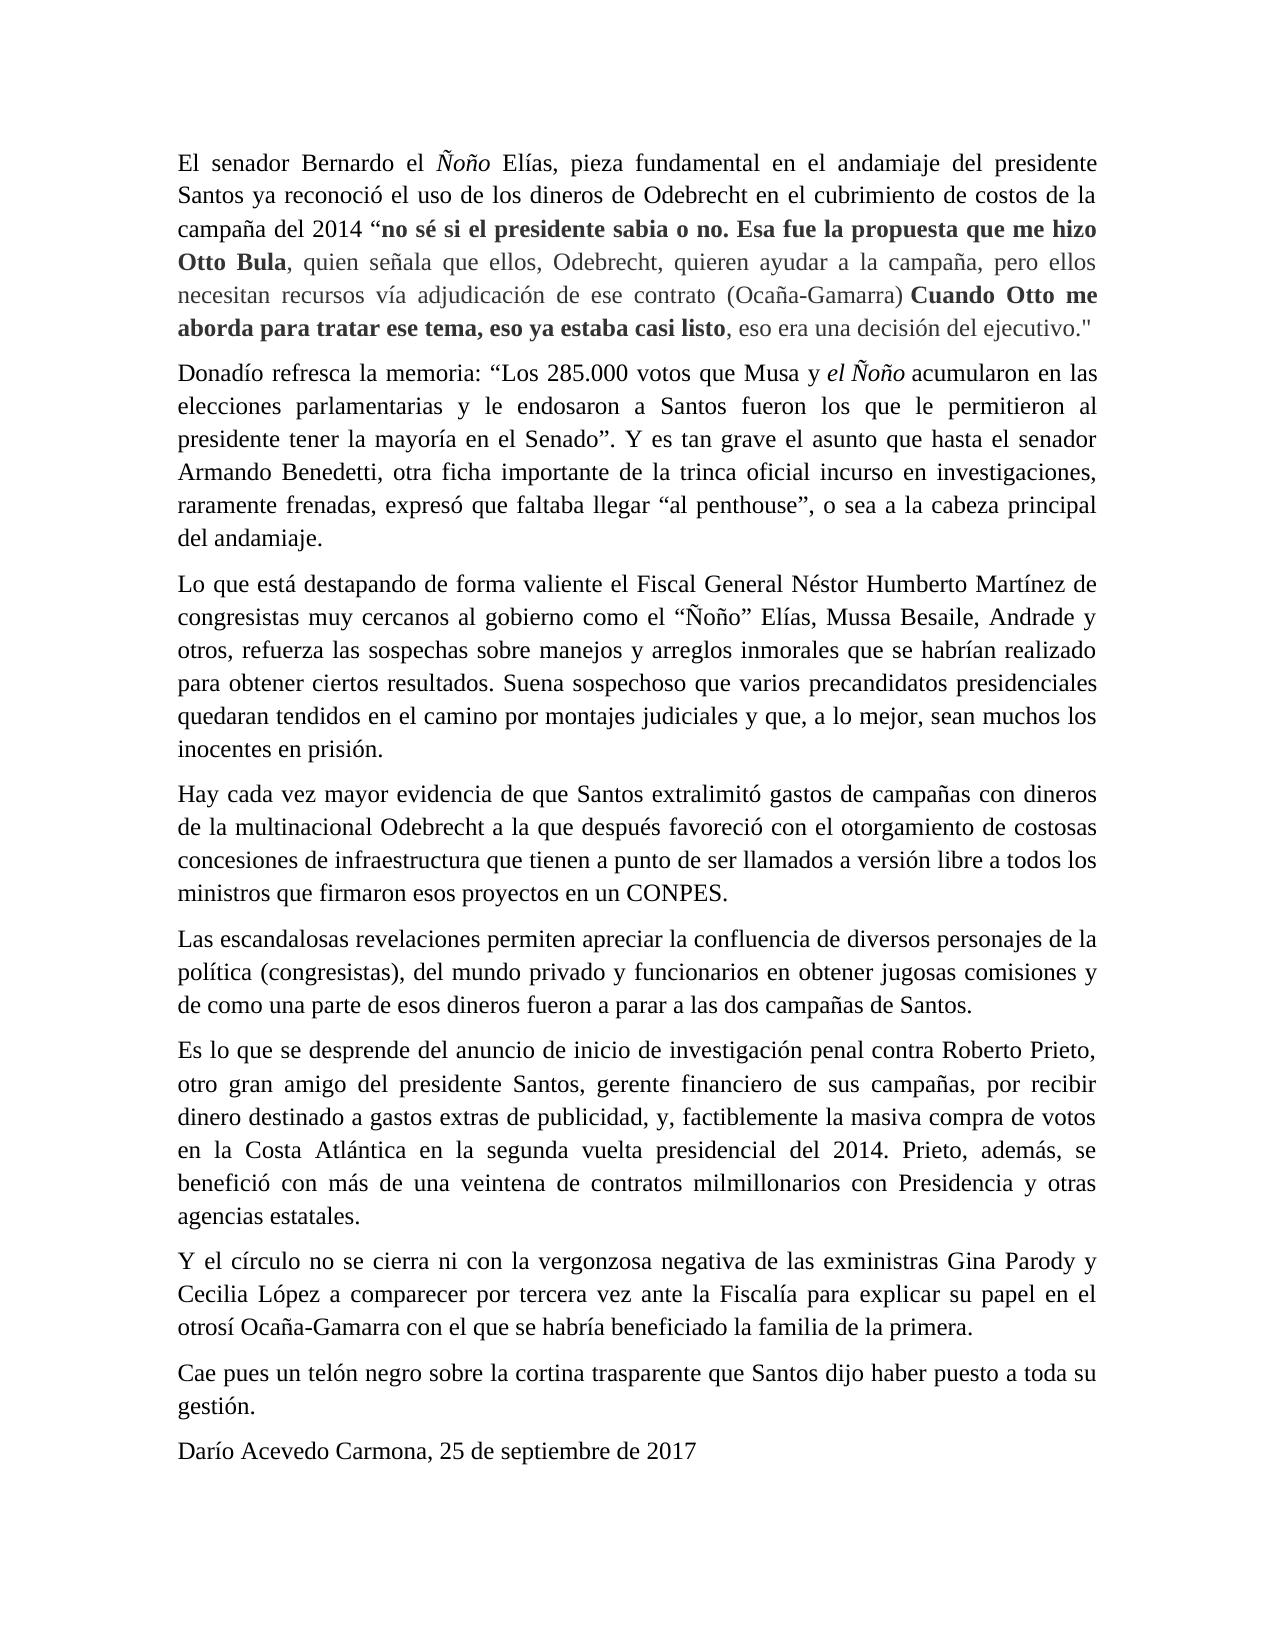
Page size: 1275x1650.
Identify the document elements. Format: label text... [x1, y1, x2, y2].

text Hay cada vez mayor evidencia de que Santos extralimitó gastos de campañas con dineros de la multinacional Odebrecht a la que después favoreció con el otorgamiento de costosas concesiones de infraestructura que tienen a punto de ser llamados a versión libre a todos los ministros que firmaron esos proyectos en un CONPES. [177, 779, 1098, 907]
text Donadío refresca la memoria: “Los 285.000 votos que Musa y el Ñoño acumularon en las elecciones parlamentarias y le endosaron a Santos fueron los que le permitieron al presidente tener la mayoría en el Senado”. Y es tan grave el asunto que hasta el senador Armando Benedetti, otra ficha importante de la trinca oficial incurso en investigaciones, raramente frenadas, expresó que faltaba llegar “al penthouse”, o sea a la cabeza principal del andamiaje. [177, 519, 1098, 552]
text El senador Bernardo el Ñoño Elías, pieza fundamental en el andamiaje del presidente Santos ya reconoció el uso de los dineros de Odebrecht en el cubrimiento de costos de la campaña del 2014 “no sé si el presidente sabia o no. Esa fue la propuesta que me hizo Otto Bula, quien señala que ellos, Odebrecht, quieren ayudar a la campaña, pero ellos necesitan recursos vía adjudicación de ese contrato (Ocaña-Gamarra) Cuando Otto me aborda para tratar ese tema, eso ya estaba casi listo, eso era una decisión del ejecutivo." [177, 148, 1098, 247]
text Darío Acevedo Carmona, 25 de septiembre de 2017 [177, 1436, 1098, 1465]
text Donadío refresca la memoria: “Los 285.000 votos que Musa y el Ñoño acumularon en las elecciones parlamentarias y le endosaron a Santos fueron los que le permitieron al presidente tener la mayoría en el Senado”. Y es tan grave el asunto que hasta el senador Armando Benedetti, otra ficha importante de la trinca oficial incurso en investigaciones, raramente frenadas, expresó que faltaba llegar “al penthouse”, o sea a la cabeza principal del andamiaje. [177, 358, 1098, 391]
text Lo que está destapando de forma valiente el Fiscal General Néstor Humberto Martínez de congresistas muy cercanos al gobierno como el “Ñoño” Elías, Mussa Besaile, Andrade y otros, refuerza las sospechas sobre manejos y arreglos inmorales que se habrían realizado para obtener ciertos resultados. Suena sospechoso que varios precandidatos presidenciales quedaran tendidos en el camino por montajes judiciales y que, a lo mejor, sean muchos los inocentes en prisión. [177, 569, 1098, 763]
text Cae pues un telón negro sobre la cortina trasparente que Santos dijo haber puesto a toda su gestión. [177, 1358, 1098, 1419]
text Las escandalosas revelaciones permiten apreciar la confluencia de diversos personajes de la política (congresistas), del mundo privado y funcionarios en obtener jugosas comisiones y de como una parte de esos dineros fueron a parar a las dos campañas de Santos. [177, 924, 1098, 1019]
text Y el círculo no se cierra ni con la vergonzosa negativa de las exministras Gina Parody y Cecilia López a comparecer por tercera vez ante la Fiscalía para explicar su papel en el otrosí Ocaña-Gamarra con el que se habría beneficiado la familia de la primera. [177, 1246, 1098, 1341]
text Es lo que se desprende del anuncio de inicio de investigación penal contra Roberto Prieto, otro gran amigo del presidente Santos, gerente financiero de sus campañas, por recibir dinero destinado a gastos extras de publicidad, y, factiblemente la masiva compra de votos en la Costa Atlántica en la segunda vuelta presidencial del 2014. Prieto, además, se benefició con más de una veintena de contratos milmillonarios con Presidencia y otras agencias estatales. [177, 1036, 1098, 1229]
